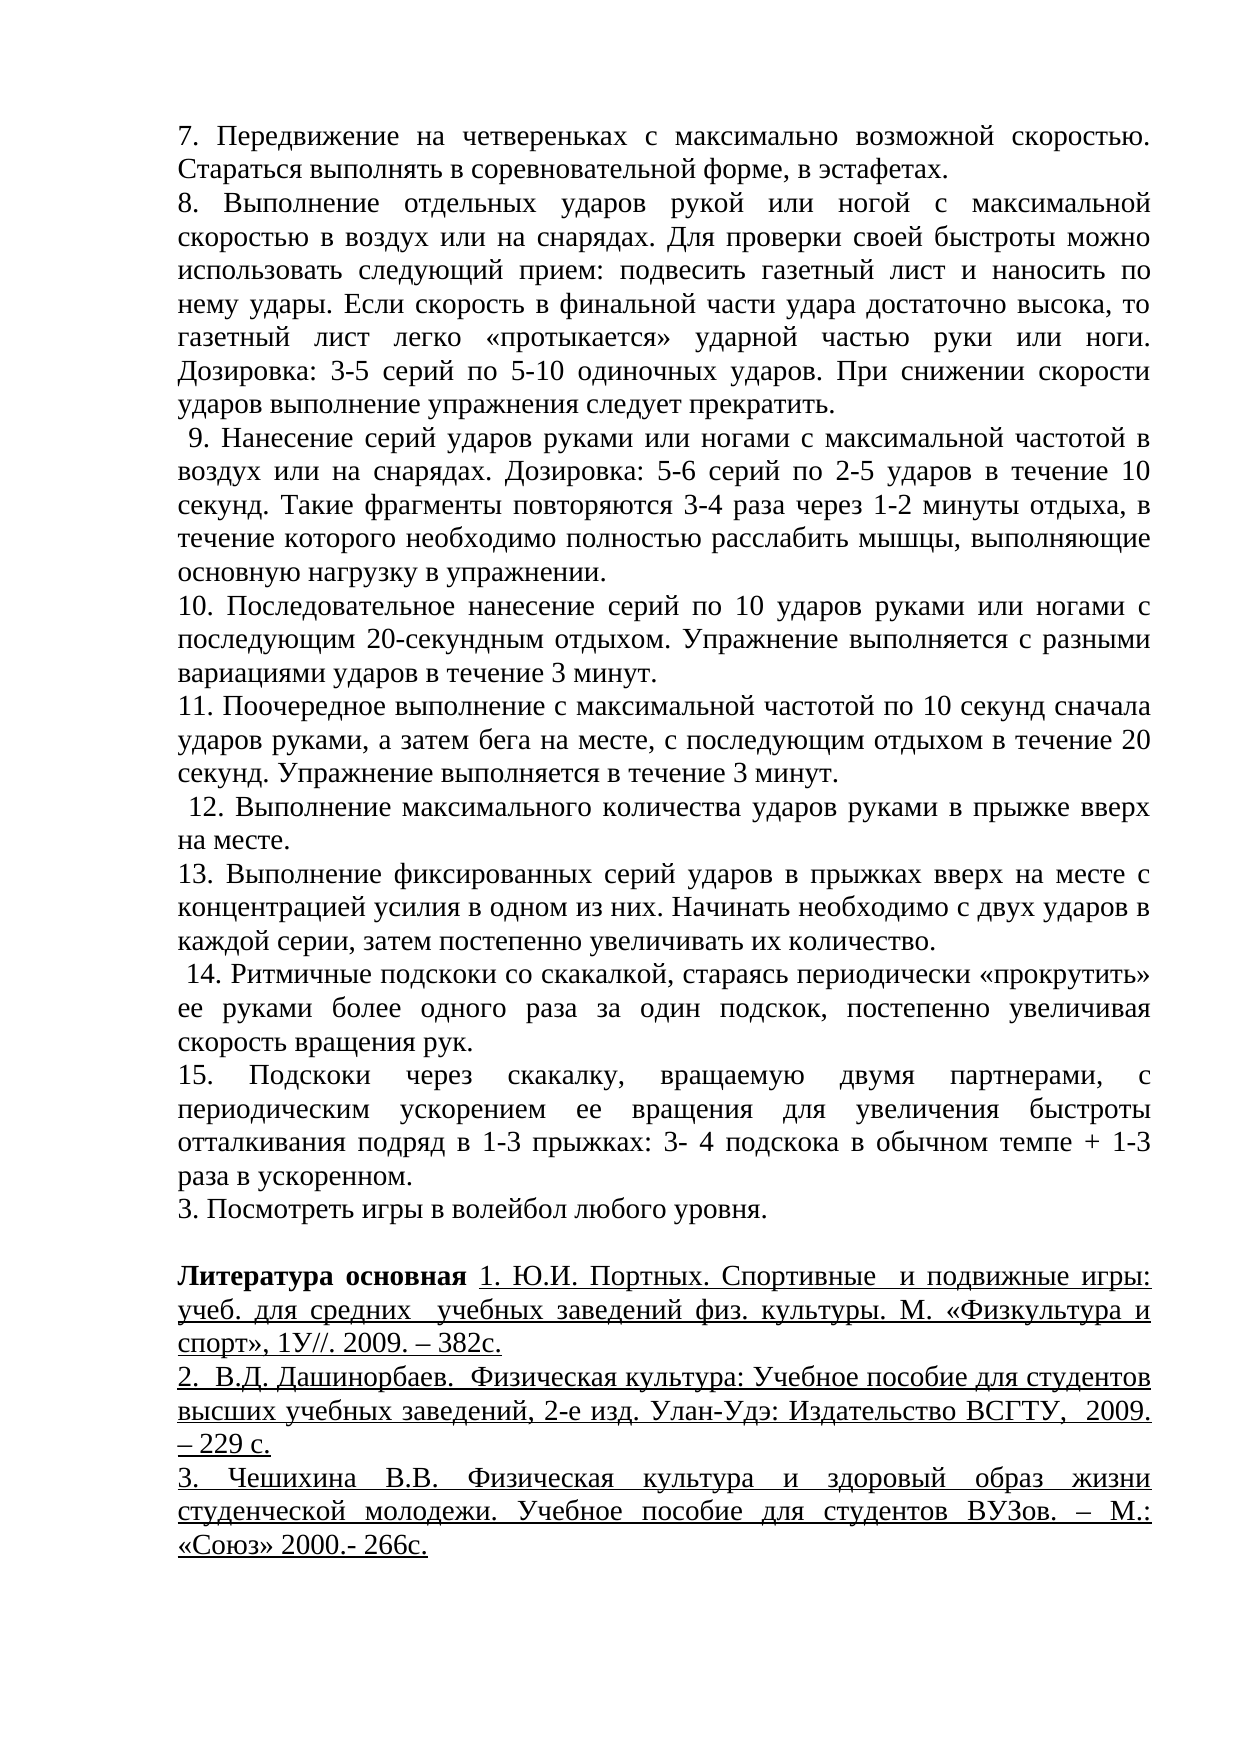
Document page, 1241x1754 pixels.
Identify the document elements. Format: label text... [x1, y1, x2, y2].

text 12. Выполнение максимального количества ударов руками в прыжке вверх на месте. [177, 789, 1152, 856]
text 8. Выполнение отдельных ударов рукой или ногой с максимальной скоростью в воздух или на снарядах. Для проверки своей быстроты можно использовать следующий прием: подвесить газетный лист и наносить по нему удары. Если скорость в финальной части удара достаточно высока, то газетный лист легко «протыкается» ударной частью руки или ноги. Дозировка: 3-5 серий по 5-10 одиночных ударов. При снижении скорости ударов выполнение упражнения следует прекратить. [177, 185, 1152, 420]
text 2. В.Д. Дашинорбаев. Физическая культура: Учебное пособие для студентов высших учебных заведений, 2-е изд. Улан-Удэ: Издательство ВСГТУ, 2009. – 229 с. [177, 1423, 1152, 1460]
text Литература основная 1. Ю.И. Портных. Спортивные и подвижные игры: учеб. для средних учебных заведений физ. культуры. М. «Физкультура и спорт», 1У//. 2009. – 382с. [177, 1258, 1152, 1359]
text 10. Последовательное нанесение серий по 10 ударов руками или ногами с последующим 20-секундным отдыхом. Упражнение выполняется с разными вариациями ударов в течение 3 минут. [177, 588, 1152, 688]
text 3. Чешихина В.В. Физическая культура и здоровый образ жизни студенческой молодежи. Учебное пособие для студентов ВУЗов. – М.: «Союз» 2000.- 266с. [177, 1490, 1152, 1522]
text 9. Нанесение серий ударов руками или ногами с максимальной частотой в воздух или на снарядах. Дозировка: 5-6 серий по 2-5 ударов в течение 10 секунд. Такие фрагменты повторяются 3-4 раза через 1-2 минуты отдыха, в течение которого необходимо полностью расслабить мышцы, выполняющие основную нагрузку в упражнении. [177, 420, 1152, 588]
text 3. Чешихина В.В. Физическая культура и здоровый образ жизни студенческой молодежи. Учебное пособие для студентов ВУЗов. – М.: «Союз» 2000.- 266с. [177, 1460, 1152, 1489]
text 7. Передвижение на четвереньках с максимально возможной скоростью. Стараться выполнять в соревновательной форме, в эстафетах. [177, 118, 1152, 185]
text 3. Посмотреть игры в волейбол любого уровня. [177, 1191, 1152, 1225]
text 14. Ритмичные подскоки со скакалкой, стараясь периодически «прокрутить» ее руками более одного раза за один подскок, постепенно увеличивая скорость вращения рук. [177, 957, 1152, 1057]
text 15. Подскоки через скакалку, вращаемую двумя партнерами, с периодическим ускорением ее вращения для увеличения быстроты отталкивания подряд в 1-3 прыжках: 3- 4 подскока в обычном темпе + 1-3 раза в ускоренном. [177, 1057, 1152, 1191]
text 2. В.Д. Дашинорбаев. Физическая культура: Учебное пособие для студентов высших учебных заведений, 2-е изд. Улан-Удэ: Издательство ВСГТУ, 2009. – 229 с. [177, 1359, 1152, 1422]
text 13. Выполнение фиксированных серий ударов в прыжках вверх на месте с концентрацией усилия в одном из них. Начинать необходимо с двух ударов в каждой серии, затем постепенно увеличивать их количество. [177, 856, 1152, 957]
text 3. Чешихина В.В. Физическая культура и здоровый образ жизни студенческой молодежи. Учебное пособие для студентов ВУЗов. – М.: «Союз» 2000.- 266с. [177, 1523, 1152, 1560]
text 11. Поочередное выполнение с максимальной частотой по 10 секунд сначала ударов руками, а затем бега на месте, с последующим отдыхом в течение 20 секунд. Упражнение выполняется в течение 3 минут. [177, 688, 1152, 789]
